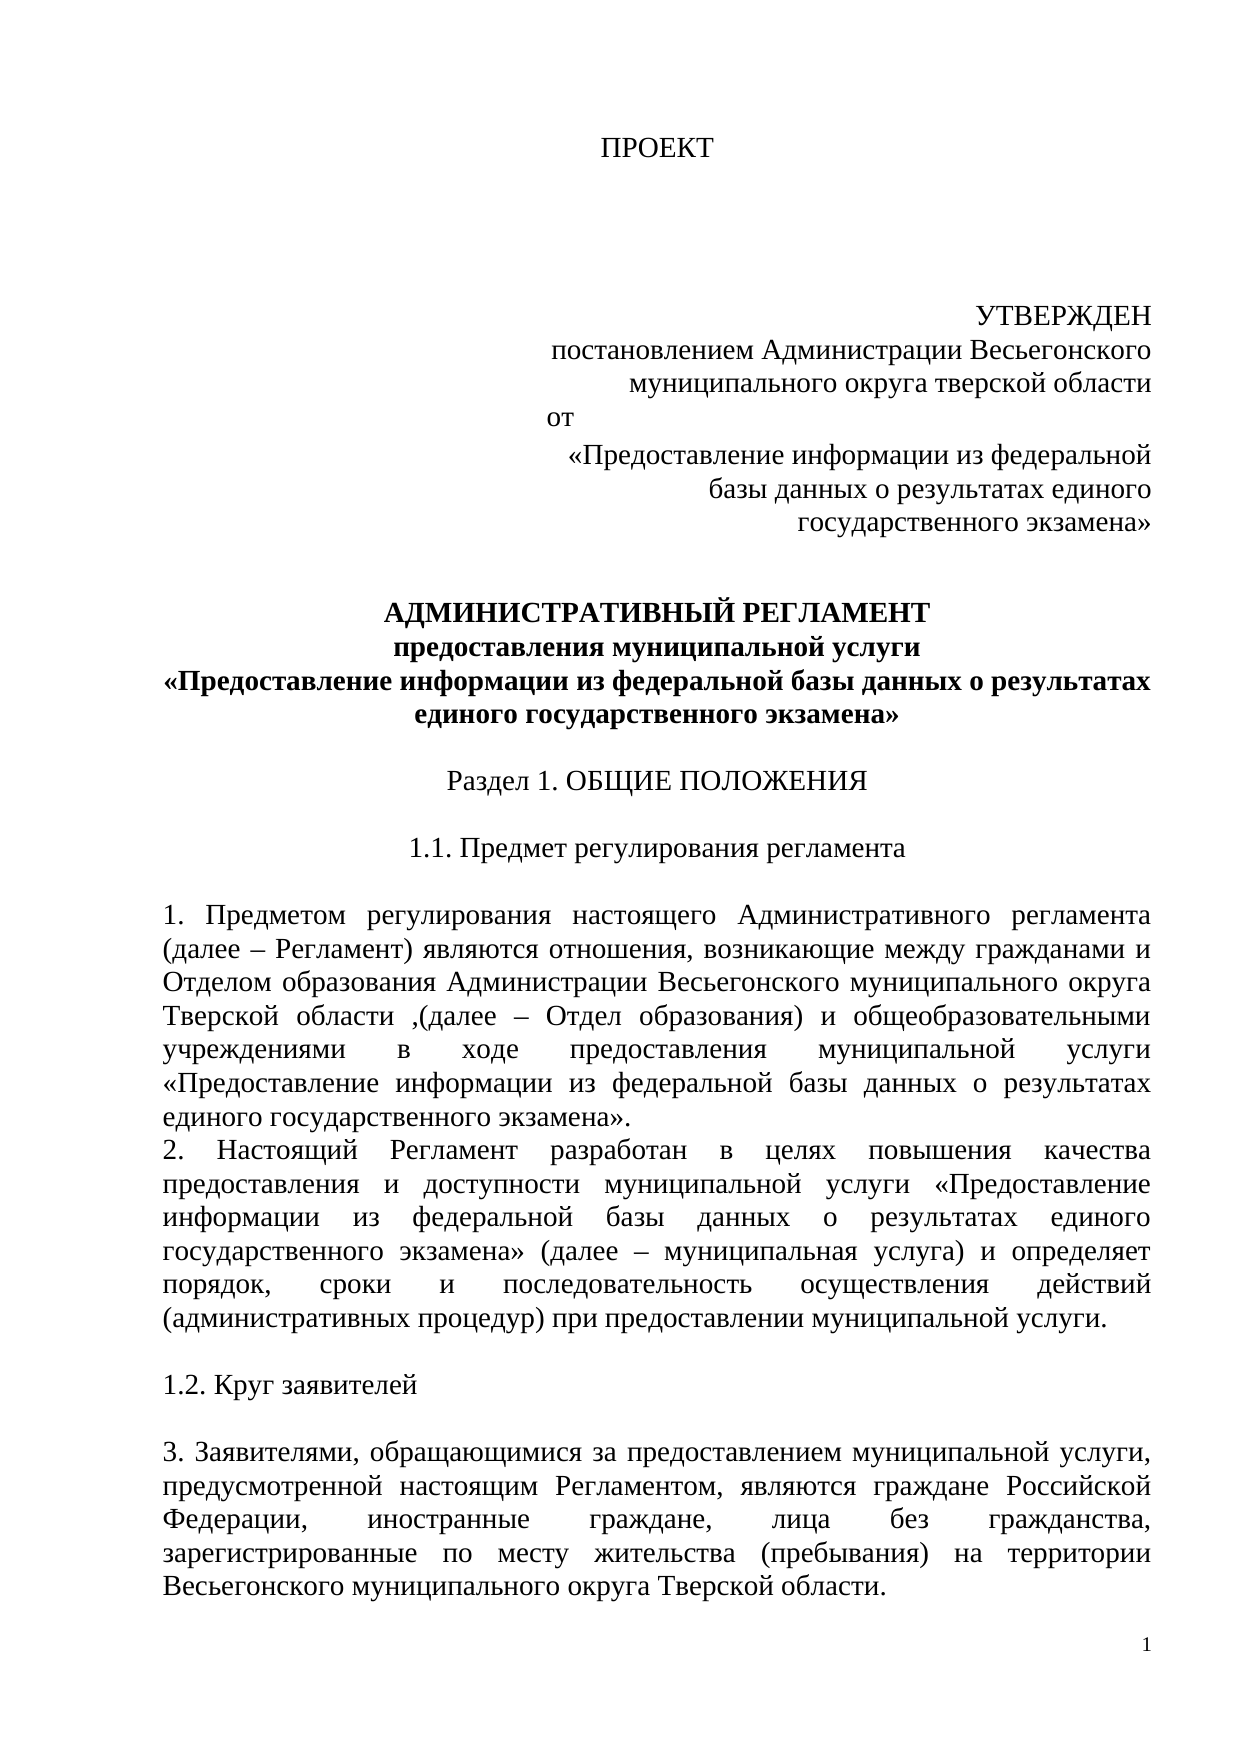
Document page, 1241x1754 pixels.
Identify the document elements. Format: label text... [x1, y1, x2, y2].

text 1.1. Предмет регулирования регламента [162, 830, 1152, 864]
text Раздел 1. ОБЩИЕ ПОЛОЖЕНИЯ [162, 763, 1152, 797]
text постановлением Администрации Весьегонского муниципального округа тверской области [546, 332, 1152, 399]
title предоставления муниципальной услуги [162, 629, 1152, 663]
text 1.2. Круг заявителей [162, 1367, 1152, 1401]
title АДМИНИСТРАТИВНЫЙ РЕГЛАМЕНТ [162, 596, 1152, 629]
text УТВЕРЖДЕН [546, 298, 1152, 332]
text 1. Предметом регулирования настоящего Административного регламента (далее – Регламент) являются отношения, возникающие между гражданами и Отделом образования Администрации Весьегонского муниципального округа Тверской области ,(далее – Отдел образования) и общеобразовательными учреждениями в ходе предоставления муниципальной услуги «Предоставление информации из федеральной базы данных о результатах единого государственного экзамена». [162, 897, 1152, 1132]
text ПРОЕКТ [162, 131, 1152, 164]
text 3. Заявителями, обращающимися за предоставлением муниципальной услуги, предусмотренной настоящим Регламентом, являются граждане Российской Федерации, иностранные граждане, лица без гражданства, зарегистрированные по месту жительства (пребывания) на территории Весьегонского муниципального округа Тверской области. [162, 1434, 1152, 1602]
list «Предоставление информации из федеральной базы данных о результатах единого государственного экзамена» [546, 437, 1152, 538]
list от [546, 399, 1152, 432]
text 2. Настоящий Регламент разработан в целях повышения качества предоставления и доступности муниципальной услуги «Предоставление информации из федеральной базы данных о результатах единого государственного экзамена» (далее – муниципальная услуга) и определяет порядок, сроки и последовательность осуществления действий (административных процедур) при предоставлении муниципальной услуги. [162, 1132, 1152, 1333]
title «Предоставление информации из федеральной базы данных о результатах единого государственного экзамена» [162, 663, 1152, 730]
